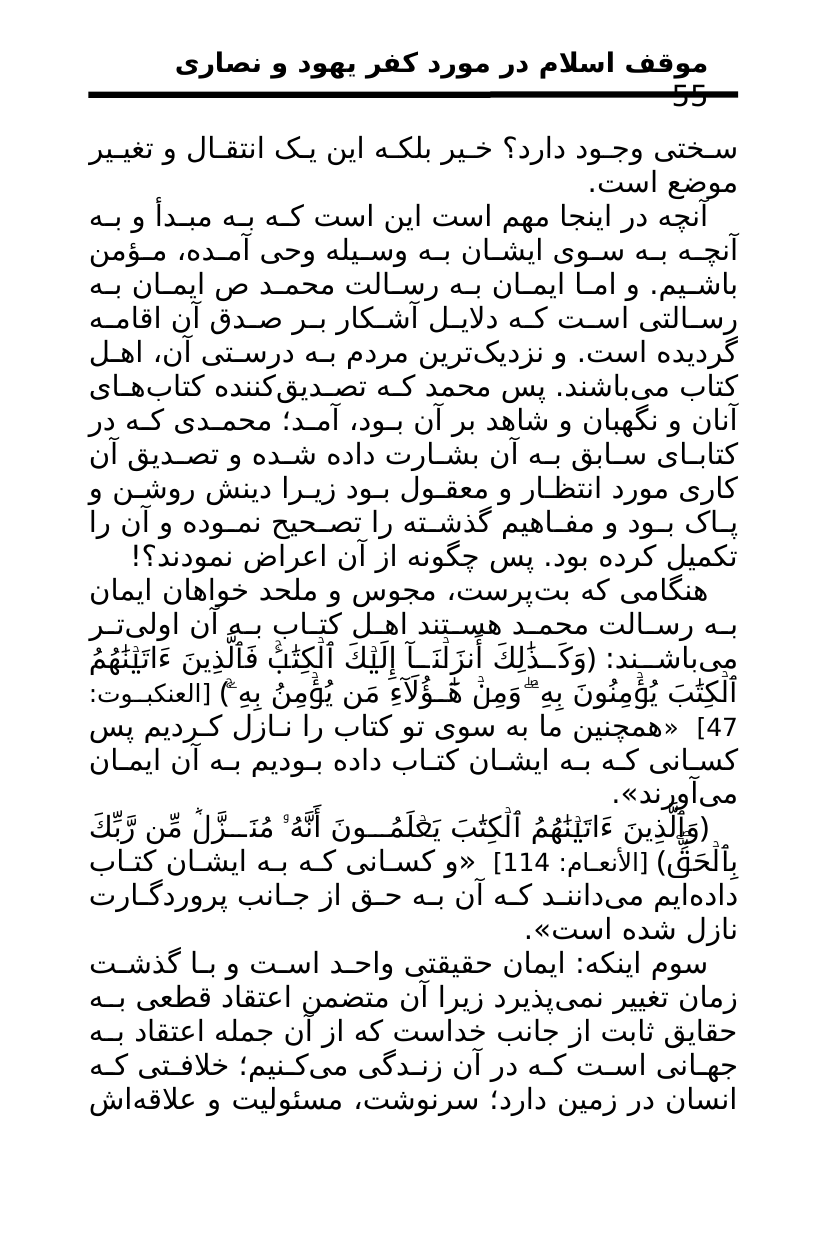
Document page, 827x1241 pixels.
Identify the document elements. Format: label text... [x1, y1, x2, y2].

text هنگامی که بت‌پرست، مجوس و ملحد خواهان ایمان به رسالت محمد هستند اهل کتاب به آن اولی‌تر می‌باشند: ﴿وَكَذَٰلِكَ أَنزَلۡنَآ إِلَيۡكَ ٱلۡكِتَٰبَۚ فَٱلَّذِينَ ءَاتَيۡنَٰهُمُ ٱلۡكِتَٰبَ يُؤۡمِنُونَ بِهِۦۖ وَمِنۡ هَٰٓؤُلَآءِ مَن يُؤۡمِنُ بِهِۦۚ﴾ [العنكبوت: 47] «همچنین ما به سوی تو کتاب را نازل کردیم پس کسانی که به ایشان کتاب داده بودیم به آن ایمان می‌آورند». [89, 573, 738, 811]
text ﴿وَٱلَّذِينَ ءَاتَيۡنَٰهُمُ ٱلۡكِتَٰبَ يَعۡلَمُونَ أَنَّهُۥ مُنَزَّلٞ مِّن رَّبِّكَ بِٱلۡحَقِّۖ﴾ [الأنعام: 114] «و کسانی که به ایشان کتاب داده‌ایم می‌دانند که آن به حق از جانب پروردگارت نازل شده است». [89, 811, 738, 947]
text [89, 947, 738, 1116]
text آنچه در اینجا مهم است این است که به مبدأ و به آنچه به سوی ایشان به وسیله وحی آمده، مؤمن باشیم. و اما ایمان به رسالت محمد ص ایمان به رسالتی است که دلایل آشکار بر صدق آن اقامه گردیده است. و نزدیک‌ترین مردم به درستی آن، اهل کتاب می‌باشند. پس محمد که تصدیق‌کننده کتاب‌های آنان و نگهبان و شاهد بر آن بود، آمد؛ محمدی که در کتابای سابق به آن بشارت داده شده و تصدیق آن کاری مورد انتظار و معقول بود زیرا دینش روشن و پاک بود و مفاهیم گذشته را تصحیح نموده و آن را تکمیل کرده بود. پس چگونه از آن اعراض نمودند؟! [89, 199, 738, 573]
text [89, 132, 738, 199]
